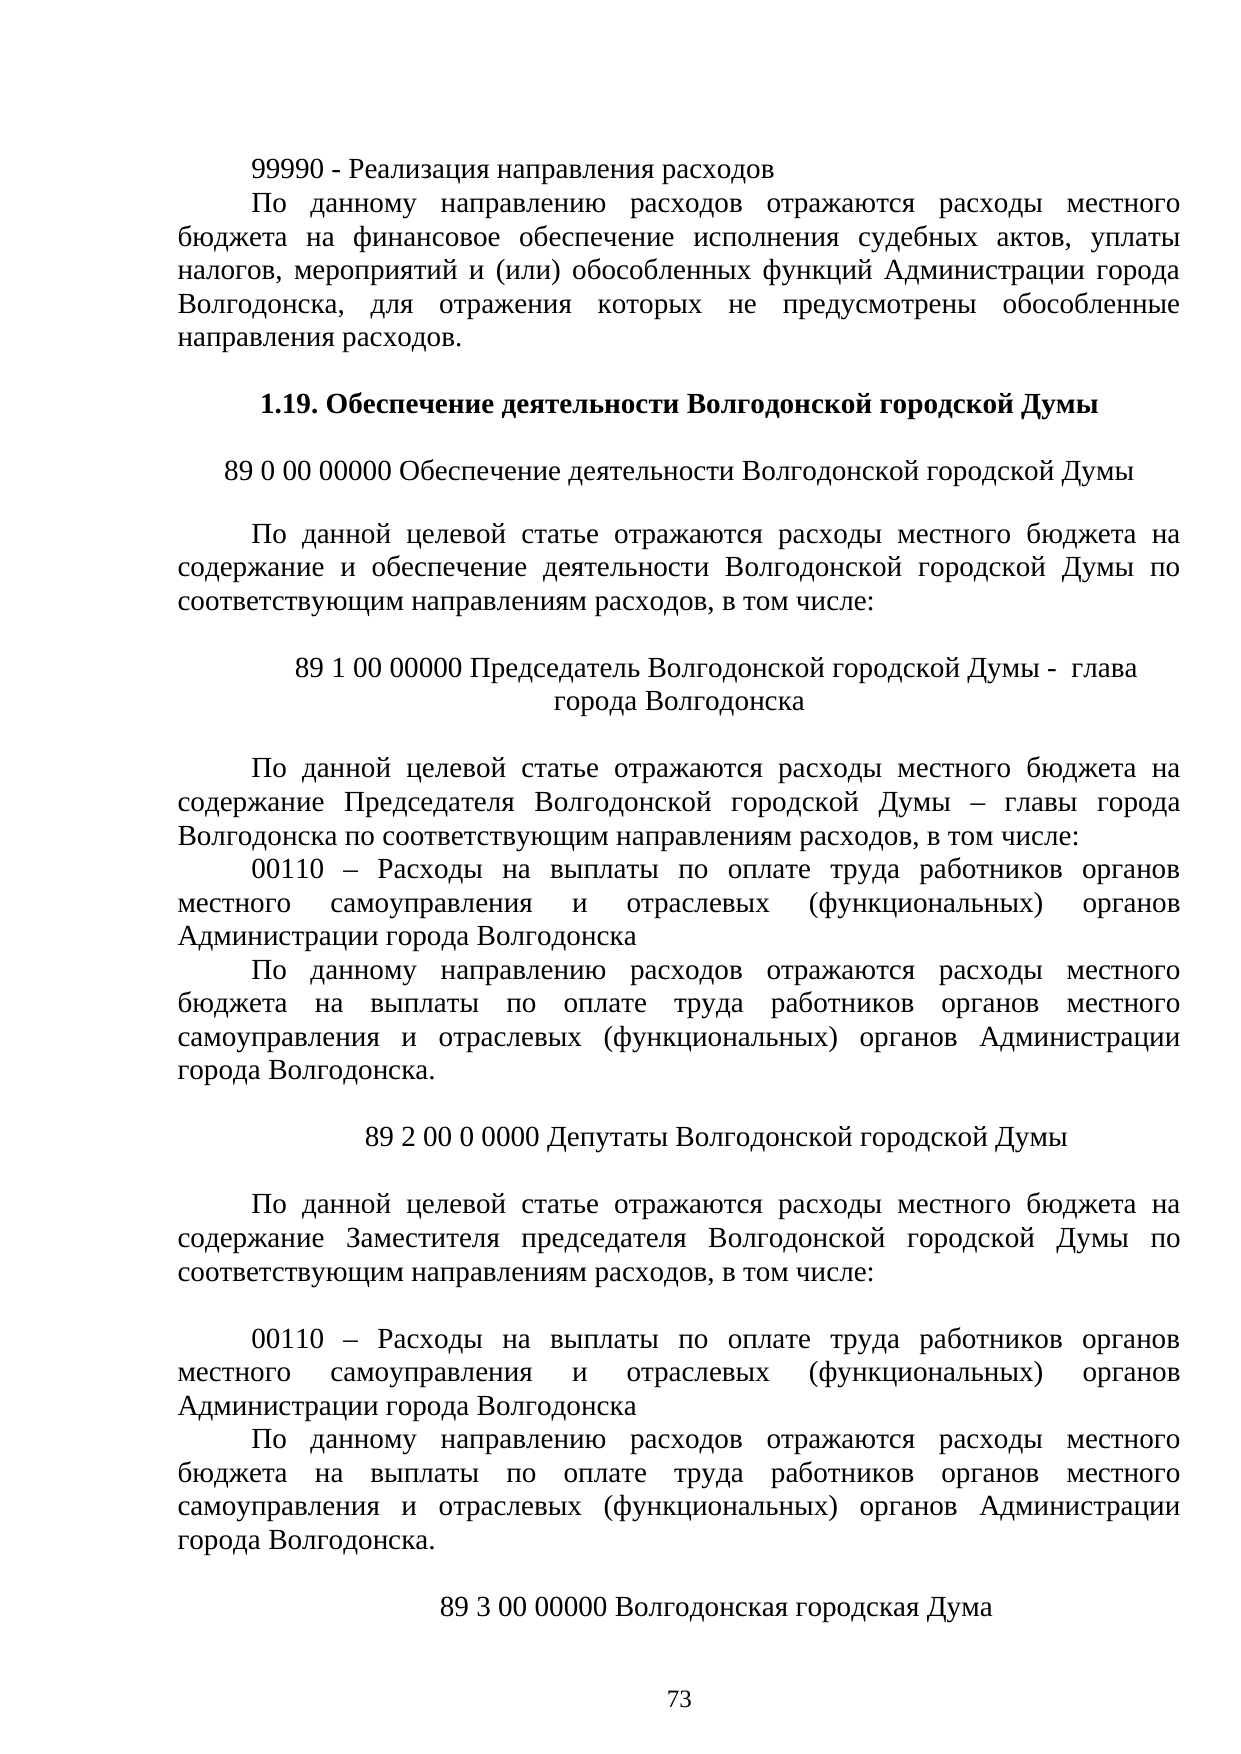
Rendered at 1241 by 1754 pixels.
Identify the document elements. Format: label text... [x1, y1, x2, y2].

text По данной целевой статье отражаются расходы местного бюджета на содержание Заместителя председателя Волгодонской городской Думы по соответствующим направлениям расходов, в том числе: [177, 1187, 1181, 1287]
text 89 3 00 00000 Волгодонская городская Дума [177, 1589, 1181, 1623]
text 99990 - Реализация направления расходов [177, 152, 1181, 185]
text 1.19. Обеспечение деятельности Волгодонской городской Думы [177, 386, 1181, 420]
text 89 2 00 0 0000 Депутаты Волгодонской городской Думы [177, 1119, 1181, 1153]
text По данной целевой статье отражаются расходы местного бюджета на содержание Председателя Волгодонской городской Думы – главы города Волгодонска по соответствующим направлениям расходов, в том числе: [177, 751, 1181, 851]
text 89 0 00 00000 Обеспечение деятельности Волгодонской городской Думы [177, 453, 1181, 487]
text По данному направлению расходов отражаются расходы местного бюджета на финансовое обеспечение исполнения судебных актов, уплаты налогов, мероприятий и (или) обособленных функций Администрации города Волгодонска, для отражения которых не предусмотрены обособленные направления расходов. [177, 185, 1181, 353]
text 89 1 00 00000 Председатель Волгодонской городской Думы - глава города Волгодонска [177, 650, 1181, 717]
text По данной целевой статье отражаются расходы местного бюджета на содержание и обеспечение деятельности Волгодонской городской Думы по соответствующим направлениям расходов, в том числе: [177, 516, 1181, 616]
